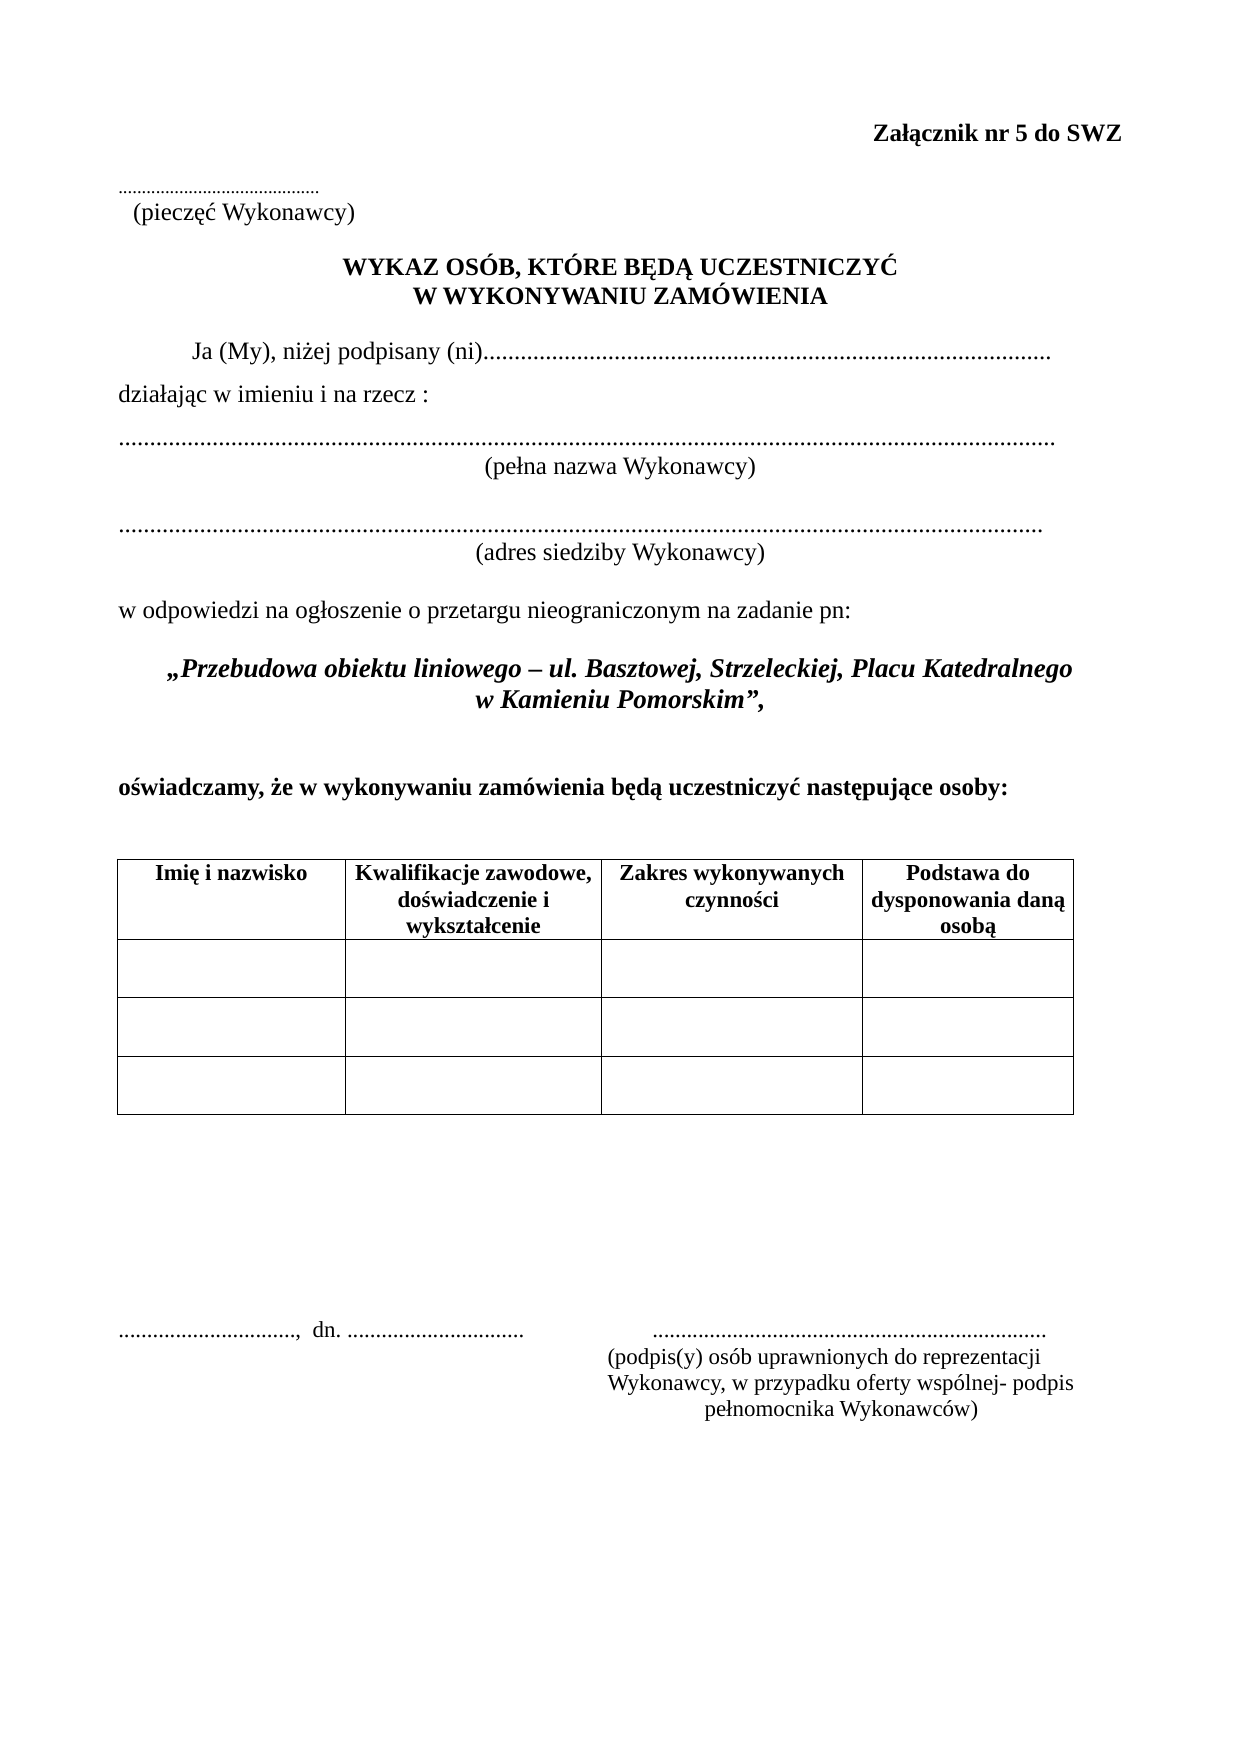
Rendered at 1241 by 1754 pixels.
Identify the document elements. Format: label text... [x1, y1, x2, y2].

text Załącznik nr 5 do SWZ [118, 118, 1122, 147]
text Ja (My), niżej podpisany (ni)........................................................................................... [118, 336, 1122, 365]
text oświadczamy, że w wykonywaniu zamówienia będą uczestniczyć następujące osoby: [118, 772, 1122, 801]
table_header Zakres wykonywanych czynności [602, 860, 862, 938]
table_header Kwalifikacje zawodowe, doświadczenie i wykształcenie [346, 860, 601, 938]
table_cell [346, 940, 601, 997]
table_header Podstawa do dysponowania daną osobą [863, 860, 1073, 938]
text „Przebudowa obiektu liniowego – ul. Basztowej, Strzeleckiej, Placu Katedralnego [118, 652, 1122, 683]
table_cell [863, 940, 1073, 997]
text w odpowiedzi na ogłoszenie o przetargu nieograniczonym na zadanie pn: [118, 595, 1122, 624]
text ...................................................................................................................................................... [118, 422, 1122, 451]
text ........................................... [118, 176, 1122, 197]
text (adres siedziby Wykonawcy) [118, 537, 1122, 566]
table_cell [118, 998, 345, 1056]
text .................................................................................................................................................... [118, 509, 1122, 537]
subtitle WYKAZ OSÓB, KTÓRE BĘDĄ UCZESTNICZYĆ [118, 252, 1122, 281]
text (podpis(y) osób uprawnionych do reprezentacji Wykonawcy, w przypadku oferty wspólnej- podpis [607, 1343, 1122, 1396]
subtitle W WYKONYWANIU ZAMÓWIENIA [118, 281, 1122, 310]
text pełnomocnika Wykonawców) [607, 1396, 1122, 1422]
table_cell [346, 1057, 601, 1114]
text ..............................., dn. ............................... ..................................................................... [118, 1316, 1122, 1343]
table_cell [863, 1057, 1073, 1114]
table_cell [602, 998, 862, 1056]
table_cell [602, 1057, 862, 1114]
text (pełna nazwa Wykonawcy) [118, 451, 1122, 480]
table_header Imię i nazwisko [118, 860, 345, 938]
text (pieczęć Wykonawcy) [118, 197, 1122, 226]
table_cell [118, 940, 345, 997]
text w Kamieniu Pomorskim”, [118, 683, 1122, 715]
table_cell [346, 998, 601, 1056]
table_cell [602, 940, 862, 997]
table_cell [118, 1057, 345, 1114]
text działając w imieniu i na rzecz : [118, 379, 1122, 408]
table_cell [863, 998, 1073, 1056]
